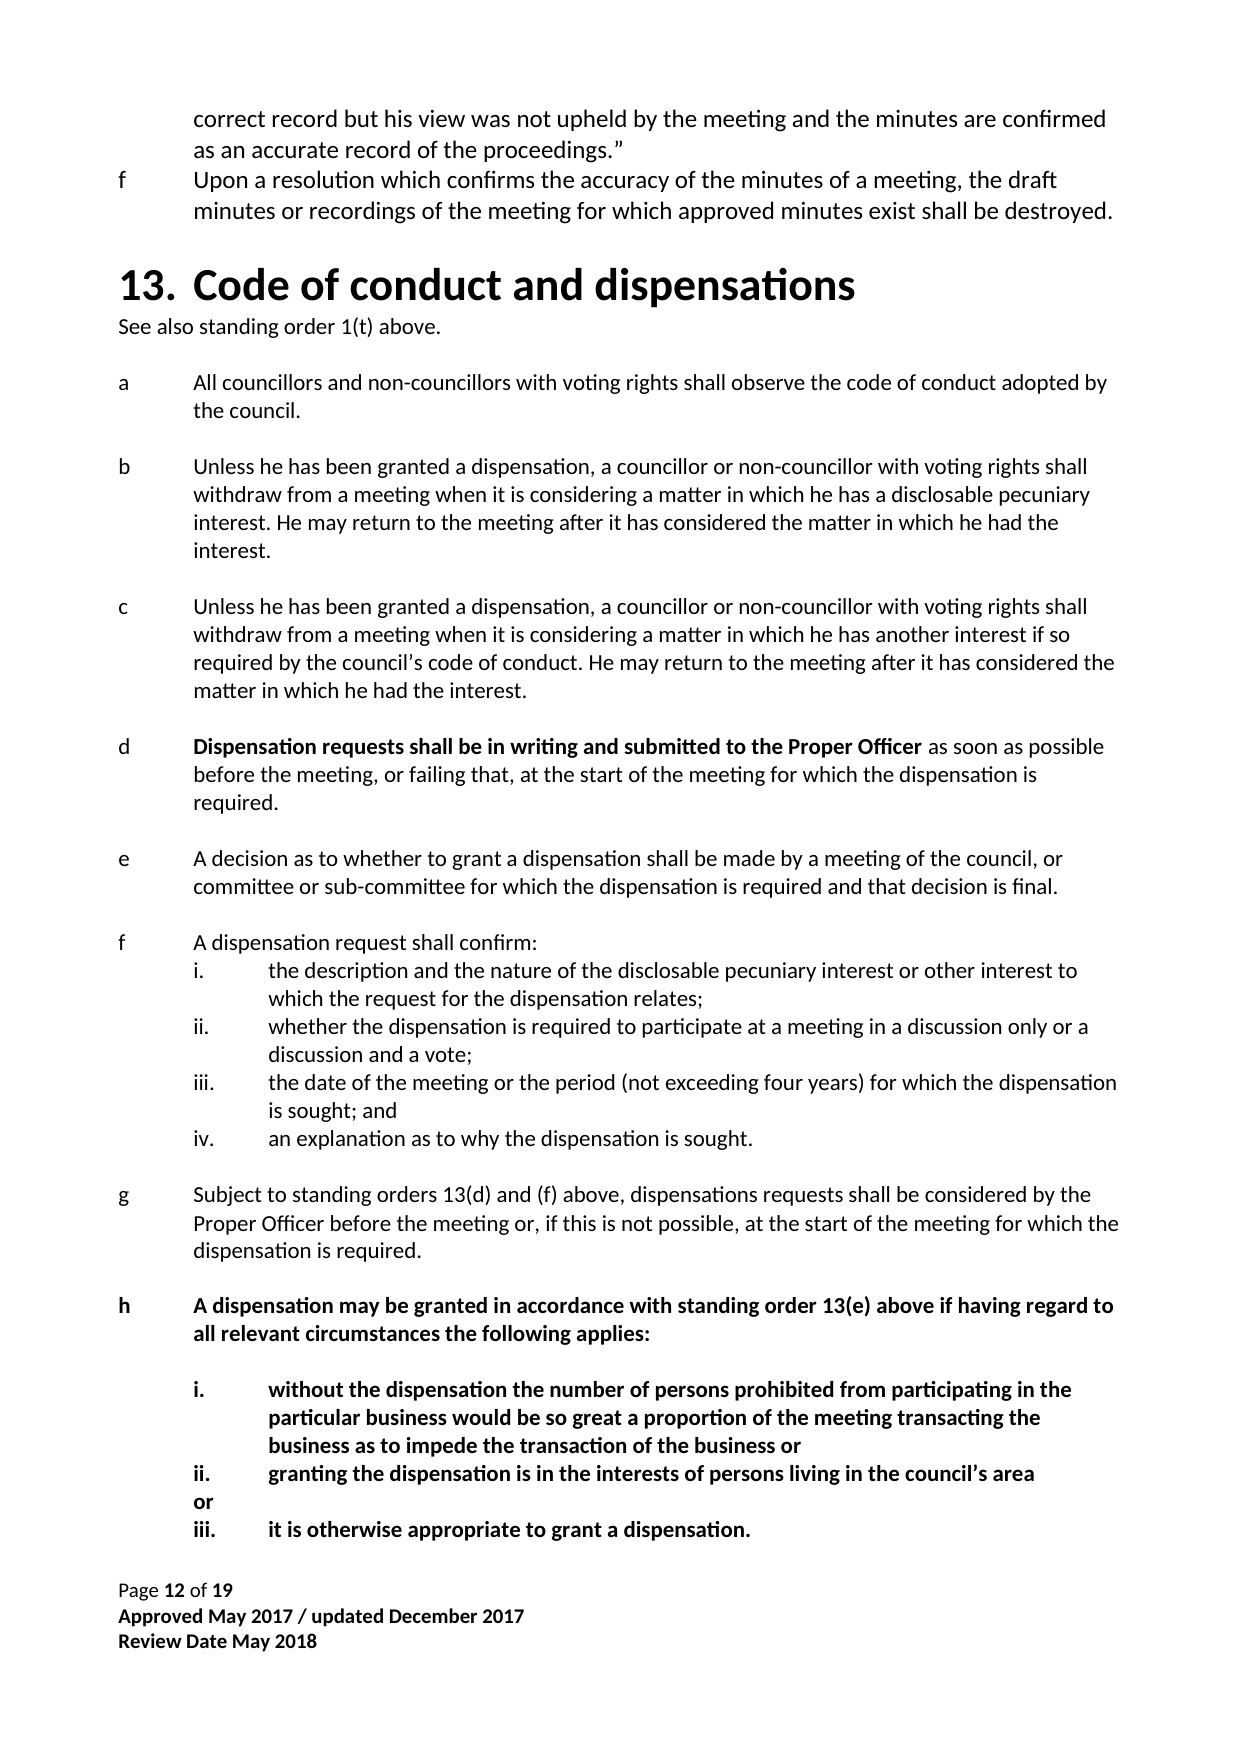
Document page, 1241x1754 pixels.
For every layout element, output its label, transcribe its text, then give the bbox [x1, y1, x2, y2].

text See also standing order 1(t) above. [118, 312, 1122, 340]
text c Unless he has been granted a dispensation, a councillor or non-councillor with voting rights shall withdraw from a meeting when it is considering a matter in which he has another interest if so required by the council’s code of conduct. He may return to the meeting after it has considered the matter in which he had the interest. [118, 592, 1122, 704]
text 13. Code of conduct and dispensations [118, 256, 1122, 312]
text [118, 103, 1122, 164]
text ii. granting the dispensation is in the interests of persons living in the council’s area or [118, 1459, 1122, 1515]
text e A decision as to whether to grant a dispensation shall be made by a meeting of the council, or committee or sub-committee for which the dispensation is required and that decision is final. [118, 844, 1122, 900]
text iv. an explanation as to why the dispensation is sought. [118, 1124, 1122, 1153]
text d Dispensation requests shall be in writing and submitted to the Proper Officer as soon as possible before the meeting, or failing that, at the start of the meeting for which the dispensation is required. [118, 732, 1122, 816]
text iii. it is otherwise appropriate to grant a dispensation. [118, 1515, 1122, 1543]
text ii. whether the dispensation is required to participate at a meeting in a discussion only or a discussion and a vote; [118, 1012, 1122, 1068]
text b Unless he has been granted a dispensation, a councillor or non-councillor with voting rights shall withdraw from a meeting when it is considering a matter in which he has a disclosable pecuniary interest. He may return to the meeting after it has considered the matter in which he had the interest. [118, 452, 1122, 564]
text f A dispensation request shall confirm: [118, 928, 1122, 956]
text iii. the date of the meeting or the period (not exceeding four years) for which the dispensation is sought; and [118, 1068, 1122, 1124]
text h A dispensation may be granted in accordance with standing order 13(e) above if having regard to all relevant circumstances the following applies: [118, 1291, 1122, 1347]
text g Subject to standing orders 13(d) and (f) above, dispensations requests shall be considered by the Proper Officer before the meeting or, if this is not possible, at the start of the meeting for which the dispensation is required. [118, 1181, 1122, 1265]
text i. without the dispensation the number of persons prohibited from participating in the particular business would be so great a proportion of the meeting transacting the business as to impede the transaction of the business or [118, 1375, 1122, 1459]
text a All councillors and non-councillors with voting rights shall observe the code of conduct adopted by the council. [118, 368, 1122, 424]
text i. the description and the nature of the disclosable pecuniary interest or other interest to which the request for the dispensation relates; [118, 956, 1122, 1012]
text f Upon a resolution which confirms the accuracy of the minutes of a meeting, the draft minutes or recordings of the meeting for which approved minutes exist shall be destroyed. [118, 164, 1122, 226]
